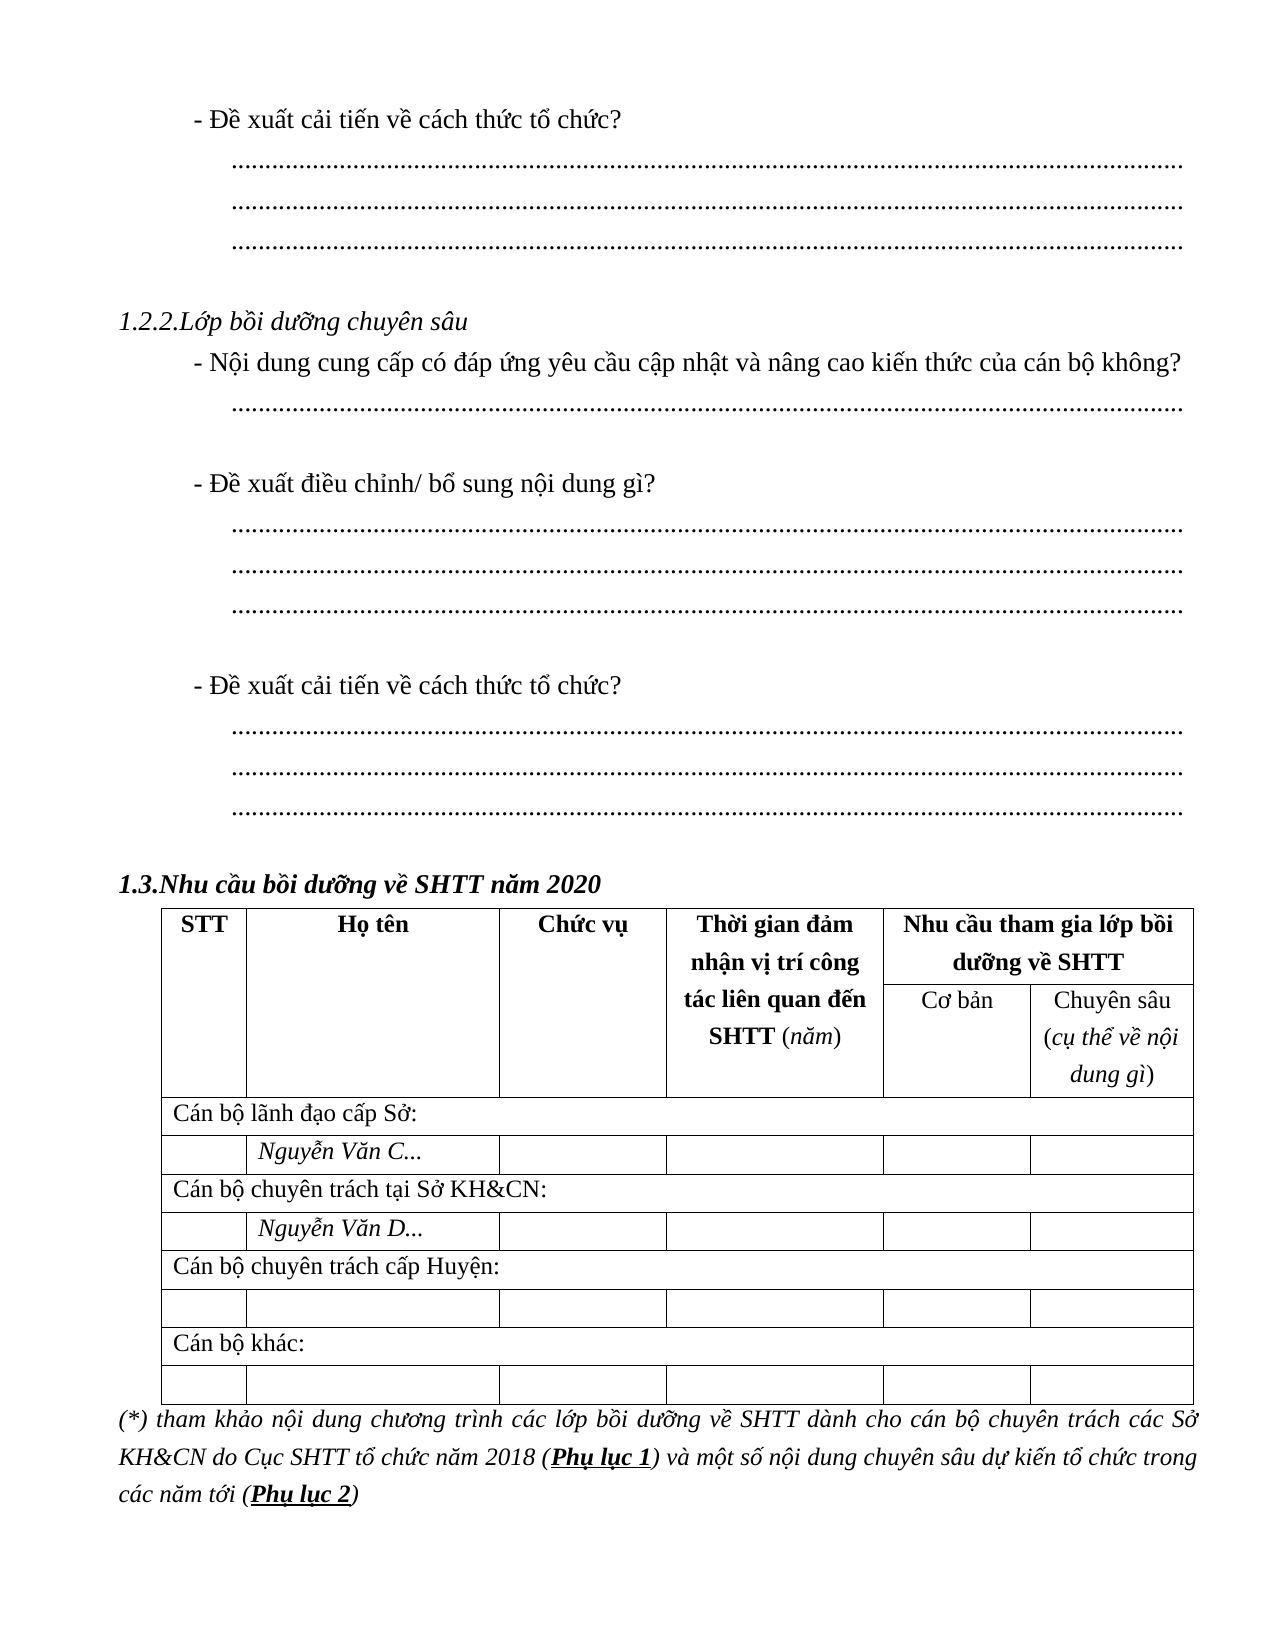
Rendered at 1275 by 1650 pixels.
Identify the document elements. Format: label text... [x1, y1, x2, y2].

text 1.2.2.Lớp bồi dưỡng chuyên sâu [118, 305, 1201, 336]
table_cell Nguyễn Văn C... [247, 1136, 499, 1173]
text ............................................................................................................................................. [231, 184, 1201, 215]
text ............................................................................................................................................. [231, 548, 1201, 579]
table_header Chức vụ [500, 909, 666, 1097]
text ............................................................................................................................................. [231, 750, 1201, 781]
text ............................................................................................................................................. [231, 588, 1201, 619]
table_cell [1031, 1136, 1193, 1173]
table_header Thời gian đảm nhận vị trí công tác liên quan đến SHTT (năm) [667, 909, 883, 1097]
table_cell Cơ bản [884, 985, 1030, 1097]
table_cell [667, 1366, 883, 1403]
table_cell [500, 1213, 666, 1250]
table_cell [1031, 1366, 1193, 1403]
table_cell [667, 1213, 883, 1250]
table_cell [500, 1290, 666, 1327]
text 1.3.Nhu cầu bồi dưỡng về SHTT năm 2020 [118, 868, 1201, 899]
table_cell Chuyên sâu (cụ thể về nội dung gì) [1031, 985, 1193, 1097]
table_cell Cán bộ chuyên trách cấp Huyện: [162, 1251, 1193, 1288]
text ............................................................................................................................................. [231, 709, 1201, 741]
text - Nội dung cung cấp có đáp ứng yêu cầu cập nhật và nâng cao kiến thức của cán bộ không? [193, 346, 1201, 377]
table_cell [1031, 1213, 1193, 1250]
table_cell [667, 1136, 883, 1173]
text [231, 143, 1201, 175]
table_cell [884, 1366, 1030, 1403]
table_cell [667, 1290, 883, 1327]
table_header Nhu cầu tham gia lớp bồi dưỡng về SHTT [884, 909, 1193, 984]
text ............................................................................................................................................. [231, 386, 1201, 417]
text ............................................................................................................................................. [231, 224, 1201, 256]
table_cell [162, 1290, 246, 1327]
table_cell [162, 1136, 246, 1173]
table_cell [1031, 1290, 1193, 1327]
text (*) tham khảo nội dung chương trình các lớp bồi dưỡng về SHTT dành cho cán bộ chuyên trách các Sở KH&CN do Cục SHTT tổ chức năm 2018 (Phụ lục 1) và một số nội dung chuyên sâu dự kiến tổ chức trong các năm tới (Phụ lục 2) [118, 1404, 1201, 1508]
text - Đề xuất cải tiến về cách thức tổ chức? [118, 669, 1201, 700]
table_cell [884, 1213, 1030, 1250]
table_cell [247, 1290, 499, 1327]
table_cell [500, 1366, 666, 1403]
text - Đề xuất cải tiến về cách thức tổ chức? [118, 103, 1201, 134]
table_cell [162, 1366, 246, 1403]
text ............................................................................................................................................. [231, 507, 1201, 538]
table_header STT [162, 909, 246, 1097]
table_cell [884, 1290, 1030, 1327]
table_cell [247, 1366, 499, 1403]
table_cell Cán bộ chuyên trách tại Sở KH&CN: [162, 1175, 1193, 1212]
text - Đề xuất điều chỉnh/ bổ sung nội dung gì? [118, 467, 1201, 498]
table_cell [500, 1136, 666, 1173]
table_cell Cán bộ khác: [162, 1328, 1193, 1365]
table_cell Cán bộ lãnh đạo cấp Sở: [162, 1098, 1193, 1135]
text ............................................................................................................................................. [231, 790, 1201, 821]
table_cell [162, 1213, 246, 1250]
table_cell [884, 1136, 1030, 1173]
table_header Họ tên [247, 909, 499, 1097]
table_cell Nguyễn Văn D... [247, 1213, 499, 1250]
